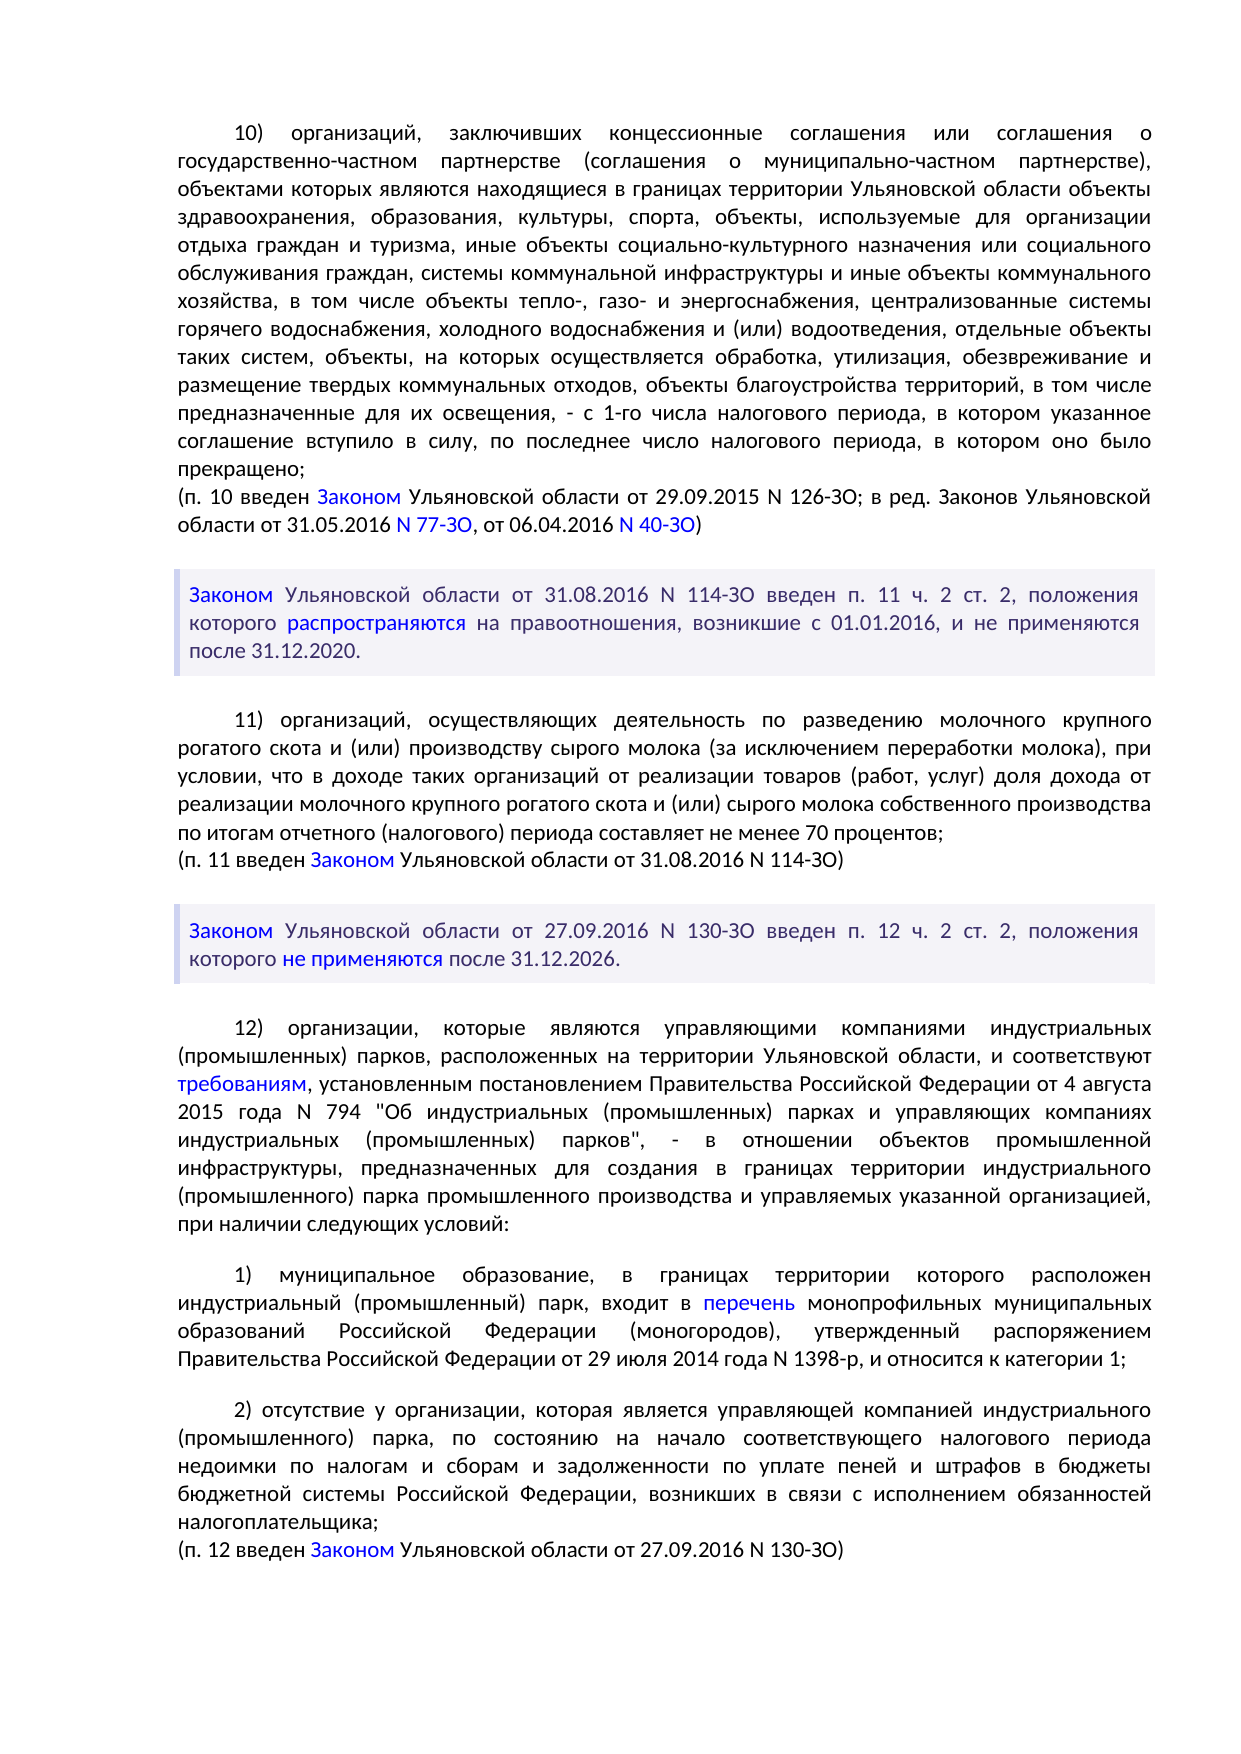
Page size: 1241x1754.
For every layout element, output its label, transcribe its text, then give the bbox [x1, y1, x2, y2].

table_header Законом Ульяновской области от 27.09.2016 N 130-ЗО введен п. 12 ч. 2 ст. 2, положения которого не применяются после 31.12.2026. [180, 904, 1149, 983]
text (п. 11 введен Законом Ульяновской области от 31.08.2016 N 114-ЗО) [177, 846, 1152, 874]
text (п. 12 введен Законом Ульяновской области от 27.09.2016 N 130-ЗО) [177, 1535, 1152, 1563]
text 2) отсутствие у организации, которая является управляющей компанией индустриального (промышленного) парка, по состоянию на начало соответствующего налогового периода недоимки по налогам и сборам и задолженности по уплате пеней и штрафов в бюджеты бюджетной системы Российской Федерации, возникших в связи с исполнением обязанностей налогоплательщика; [177, 1395, 1152, 1535]
text 1) муниципальное образование, в границах территории которого расположен индустриальный (промышленный) парк, входит в перечень монопрофильных муниципальных образований Российской Федерации (моногородов), утвержденный распоряжением Правительства Российской Федерации от 29 июля 2014 года N 1398-р, и относится к категории 1; [177, 1260, 1152, 1372]
text 12) организации, которые являются управляющими компаниями индустриальных (промышленных) парков, расположенных на территории Ульяновской области, и соответствуют требованиям, установленным постановлением Правительства Российской Федерации от 4 августа 2015 года N 794 "Об индустриальных (промышленных) парках и управляющих компаниях индустриальных (промышленных) парков", - в отношении объектов промышленной инфраструктуры, предназначенных для создания в границах территории индустриального (промышленного) парка промышленного производства и управляемых указанной организацией, при наличии следующих условий: [177, 1013, 1152, 1237]
text 11) организаций, осуществляющих деятельность по разведению молочного крупного рогатого скота и (или) производству сырого молока (за исключением переработки молока), при условии, что в доходе таких организаций от реализации товаров (работ, услуг) доля дохода от реализации молочного крупного рогатого скота и (или) сырого молока собственного производства по итогам отчетного (налогового) периода составляет не менее 70 процентов; [177, 706, 1152, 846]
text (п. 10 введен Законом Ульяновской области от 29.09.2015 N 126-ЗО; в ред. Законов Ульяновской области от 31.05.2016 N 77-ЗО, от 06.04.2016 N 40-ЗО) [177, 482, 1152, 538]
table_header Законом Ульяновской области от 31.08.2016 N 114-ЗО введен п. 11 ч. 2 ст. 2, положения которого распространяются на правоотношения, возникшие с 01.01.2016, и не применяются после 31.12.2020. [180, 569, 1149, 676]
text 10) организаций, заключивших концессионные соглашения или соглашения о государственно-частном партнерстве (соглашения о муниципально-частном партнерстве), объектами которых являются находящиеся в границах территории Ульяновской области объекты здравоохранения, образования, культуры, спорта, объекты, используемые для организации отдыха граждан и туризма, иные объекты социально-культурного назначения или социального обслуживания граждан, системы коммунальной инфраструктуры и иные объекты коммунального хозяйства, в том числе объекты тепло-, газо- и энергоснабжения, централизованные системы горячего водоснабжения, холодного водоснабжения и (или) водоотведения, отдельные объекты таких систем, объекты, на которых осуществляется обработка, утилизация, обезвреживание и размещение твердых коммунальных отходов, объекты благоустройства территорий, в том числе предназначенные для их освещения, - с 1-го числа налогового периода, в котором указанное соглашение вступило в силу, по последнее число налогового периода, в котором оно было прекращено; [177, 118, 1152, 482]
